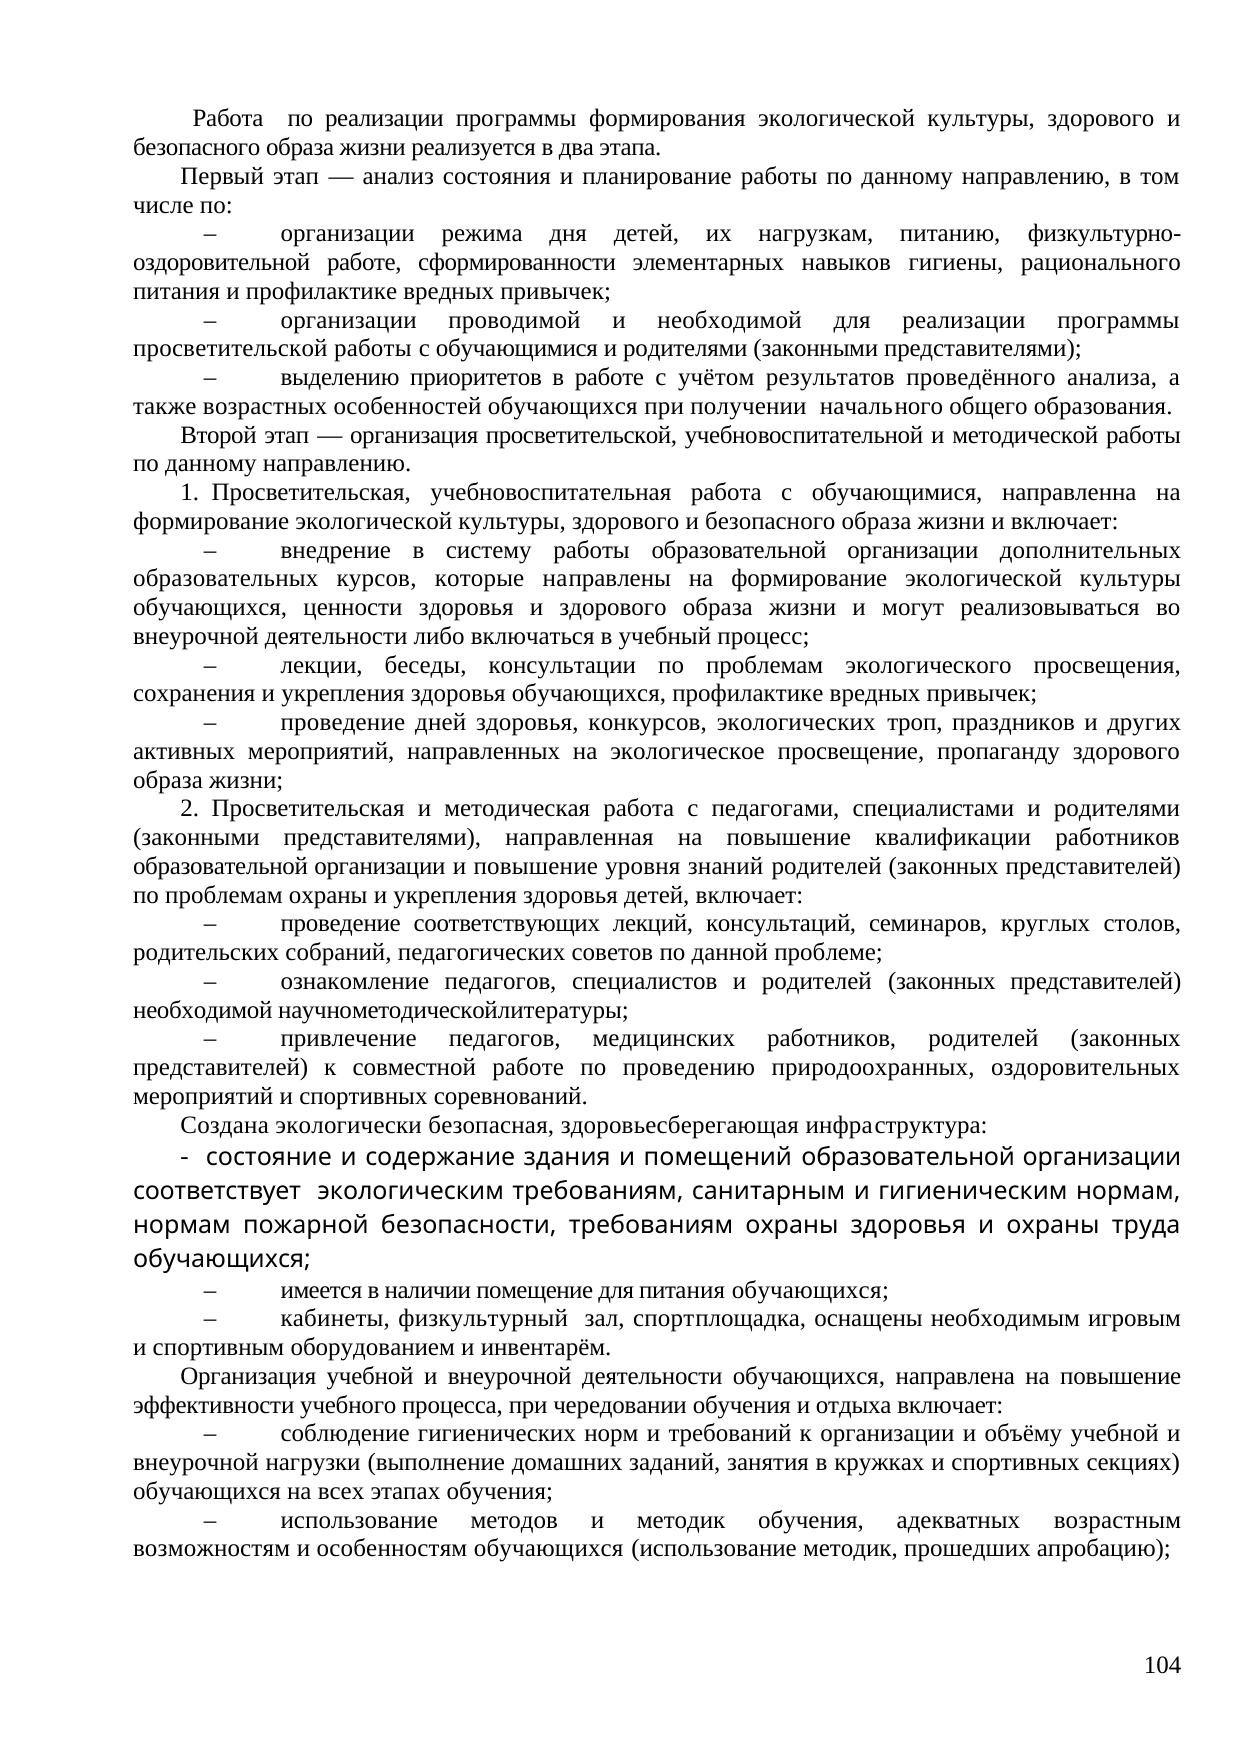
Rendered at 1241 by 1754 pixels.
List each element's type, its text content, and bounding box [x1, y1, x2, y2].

text имеется в наличии помещение для питания обучающихся; [133, 1275, 1181, 1303]
text Организация учебной и внеурочной деятельности обучающихся, направлена на повышение эффективности учебного процесса, при чередовании обучения и отдыха включает: [133, 1361, 1181, 1418]
text привлечение педагогов, медицинских работников, родителей (законных представителей) к совместной работе по проведению природоохранных, оздоровительных мероприятий и спортивных соревнований. [133, 1023, 1181, 1110]
text Создана экологически безопасная, здоровьесберегающая инфраструктура: [133, 1110, 1181, 1138]
text внедрение в систему работы образовательной организации дополнительных образовательных курсов, которые направлены на формирование экологической культуры обучающихся, ценности здоровья и здорового образа жизни и могут реализовываться во внеурочной деятельности либо включаться в учебный процесс; [133, 535, 1181, 650]
text кабинеты, физкультурный зал, спортплощадка, оснащены необходимым игровым и спортивным оборудованием и инвентарём. [133, 1303, 1181, 1361]
text - состояние и содержание здания и помещений образовательной организации соответствует экологическим требованиям, санитарным и гигиеническим нормам, нормам пожарной безопасности, требованиям охраны здоровья и охраны труда обучающихся; [133, 1138, 1181, 1275]
text организации режима дня детей, их нагрузкам, питанию, физкультурно­оздоровительной работе, сформированности элементарных навыков гигиены, рационального питания и профилактике вредных привычек; [133, 218, 1181, 305]
text проведение дней здоровья, конкурсов, экологических троп, праздников и других активных мероприятий, направленных на экологическое просвещение, пропаганду здорового образа жизни; [133, 707, 1181, 793]
text ознакомление педагогов, специалистов и родителей (законных представителей) необходимой научно­методическойлитературы; [133, 966, 1181, 1023]
text организации проводимой и необходимой для реализации программы просветительской работы с обучающимися и родителями (законными представителями); [133, 305, 1181, 362]
text Первый этап — анализ состояния и планирование работы по данному направлению, в том числе по: [133, 161, 1181, 218]
text 2. Просветительская и методическая работа с педагогами, специалистами и родителями (законными представителями), направленная на повышение квалификации работников образовательной организации и повышение уровня знаний родителей (законных представителей) по проблемам охраны и укрепления здоровья детей, включает: [133, 793, 1181, 908]
text 1. Просветительская, учебно­воспитательная работа с обучающимися, направленна на формирование экологической культуры, здорового и безопасного образа жизни и включает: [133, 477, 1181, 535]
text проведение соответствующих лекций, консультаций, семинаров, круглых столов, родительских собраний, педагогических советов по данной проблеме; [133, 908, 1181, 966]
text соблюдение гигиенических норм и требований к организации и объёму учебной и внеурочной нагрузки (выполнение домашних заданий, занятия в кружках и спортивных секциях) обучающихся на всех этапах обучения; [133, 1418, 1181, 1505]
text выделению приоритетов в работе с учётом результатов проведённого анализа, а также возрастных особенностей обучающихся при получении начального общего образования. [133, 362, 1181, 420]
text использование методов и методик обучения, адекватных возрастным возможностям и особенностям обучающихся (использование методик, прошедших апробацию); [133, 1505, 1181, 1562]
text Работа по реализации программы формирования экологической культуры, здорового и безопасного образа жизни реализуется в два этапа. [133, 103, 1181, 161]
text лекции, беседы, консультации по проблемам экологического просвещения, сохранения и укрепления здоровья обучающихся, профилактике вредных привычек; [133, 650, 1181, 707]
text Второй этап — организация просветительской, учебно­воспитательной и методической работы по данному направлению. [133, 420, 1181, 477]
